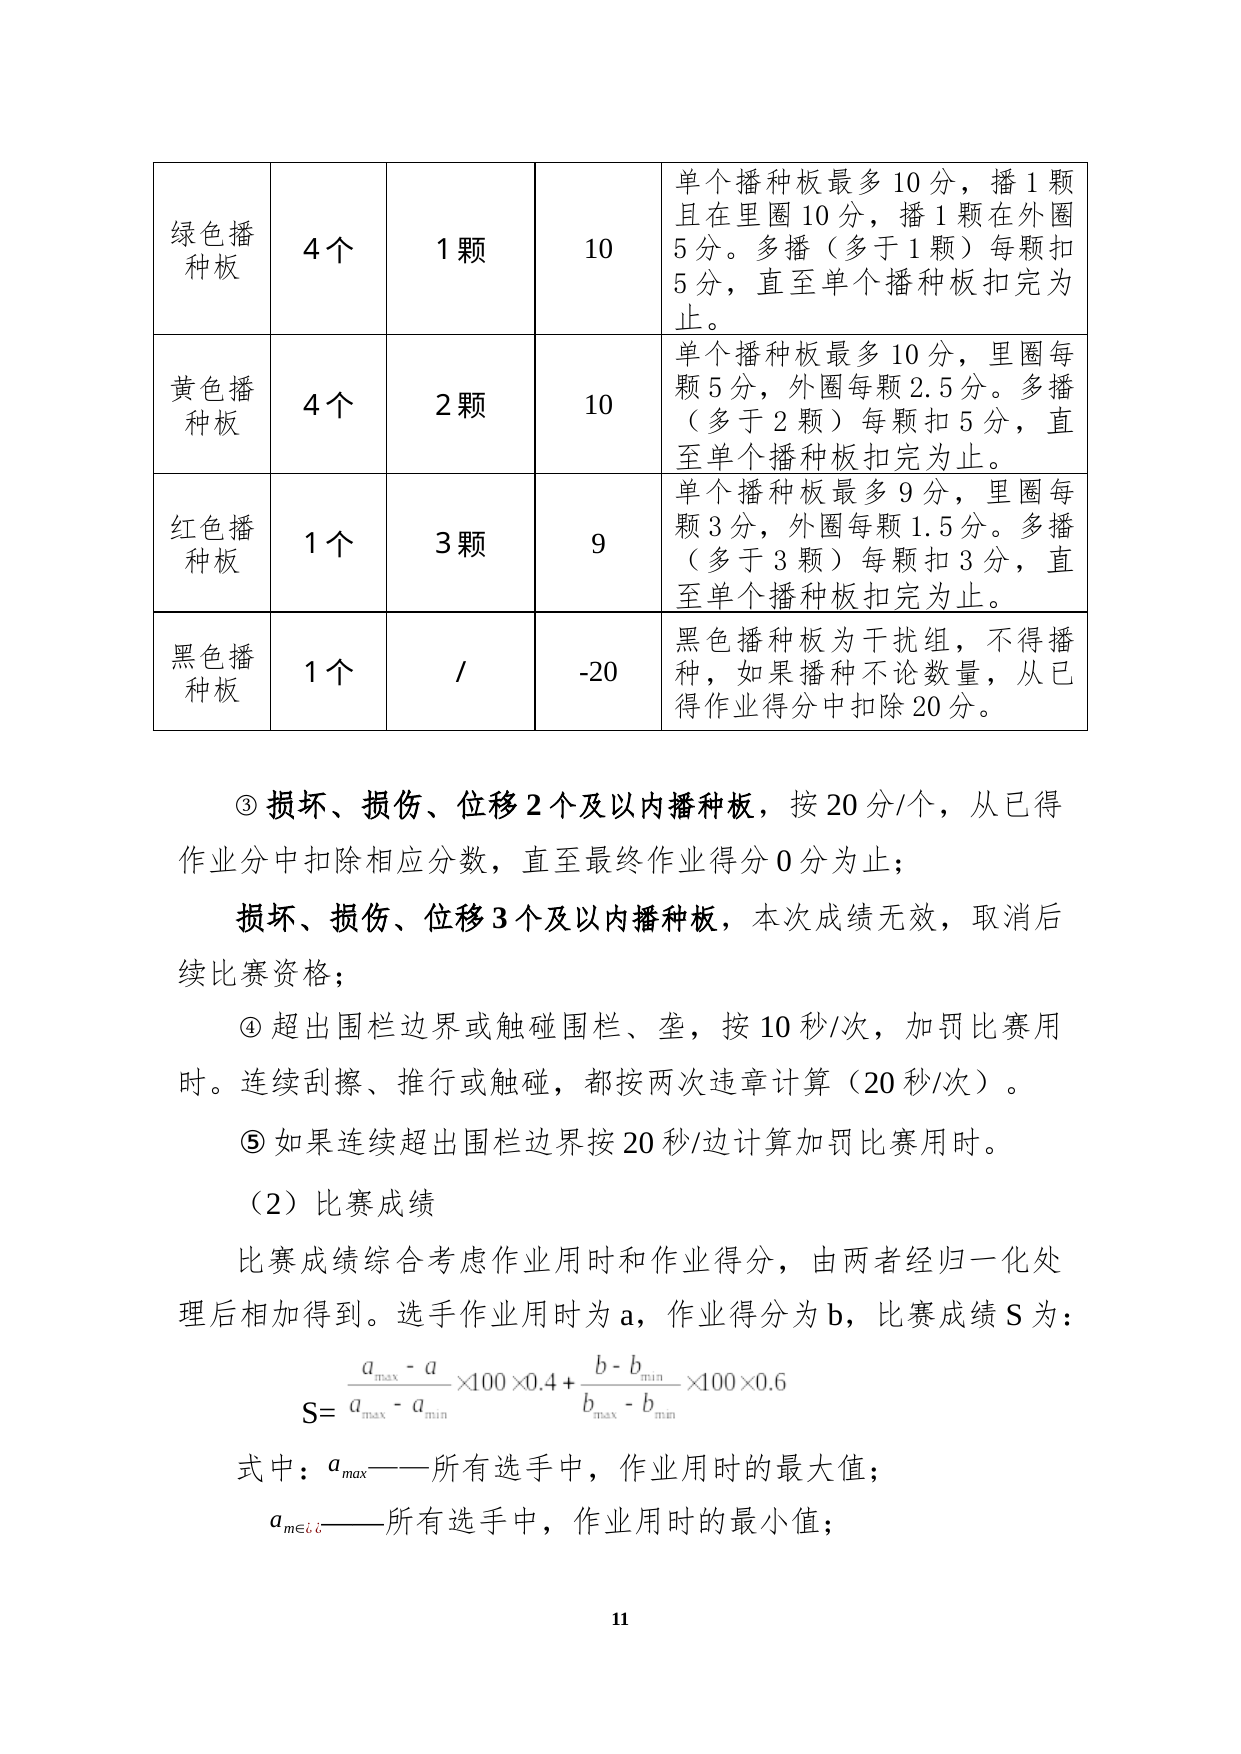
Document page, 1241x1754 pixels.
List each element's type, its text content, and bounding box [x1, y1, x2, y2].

text ④超出围栏边界或触碰围栏、垄，按10秒/次，加罚比赛用时。连续刮擦、推行或触碰，都按两次违章计算（20秒/次）。 [176, 1007, 1064, 1101]
table_cell -20 [536, 613, 661, 729]
table_cell 黑色播种板为干扰组，不得播种，如果播种不论数量，从已得作业得分中扣除20分。 [662, 613, 1087, 729]
table_cell 单个播种板最多10分，播1颗且在里圈10分，播1颗在外圈5分。多播（多于1颗）每颗扣5分，直至单个播种板扣完为止。 [662, 163, 1087, 334]
table_cell 绿色播种板 [154, 163, 270, 334]
text 损坏、损伤、位移3个及以内播种板，本次成绩无效，取消后续比赛资格； [176, 897, 1064, 989]
table_cell 4个 [271, 335, 386, 473]
table_cell 10 [536, 335, 661, 473]
text ③损坏、损伤、位移2个及以内播种板，按20分/个，从已得作业分中扣除相应分数，直至最终作业得分0分为止； [176, 784, 1064, 878]
table_cell 单个播种板最多10分，里圈每颗5分，外圈每颗2.5分。多播（多于2颗）每颗扣5分，直至单个播种板扣完为止。 [662, 335, 1087, 473]
text ——所有选手中，作业用时的最小值； [176, 1501, 1064, 1540]
table_cell 4个 [271, 163, 386, 334]
table_cell 1颗 [387, 163, 534, 334]
table_cell 1个 [271, 613, 386, 729]
table_cell 10 [536, 163, 661, 334]
table_cell 9 [536, 474, 661, 611]
text 式中：——所有选手中，作业用时的最大值； [176, 1448, 1064, 1483]
text ⑤如果连续超出围栏边界按20秒/边计算加罚比赛用时。 [176, 1119, 1064, 1162]
table_cell 单个播种板最多9分，里圈每颗3分，外圈每颗1.5分。多播（多于3颗）每颗扣3分，直至单个播种板扣完为止。 [662, 474, 1087, 611]
table_cell 红色播种板 [154, 474, 270, 611]
table_cell 黄色播种板 [154, 335, 270, 473]
table_cell 2颗 [387, 335, 534, 473]
text 比赛成绩综合考虑作业用时和作业得分，由两者经归一化处理后相加得到。选手作业用时为a，作业得分为b，比赛成绩S为： [176, 1240, 1064, 1332]
table_cell 黑色播种板 [154, 613, 270, 729]
table_cell 1个 [271, 474, 386, 611]
table_cell / [387, 613, 534, 729]
text S= [176, 1351, 1064, 1430]
table_cell 3颗 [387, 474, 534, 611]
text （2）比赛成绩 [176, 1183, 1064, 1221]
